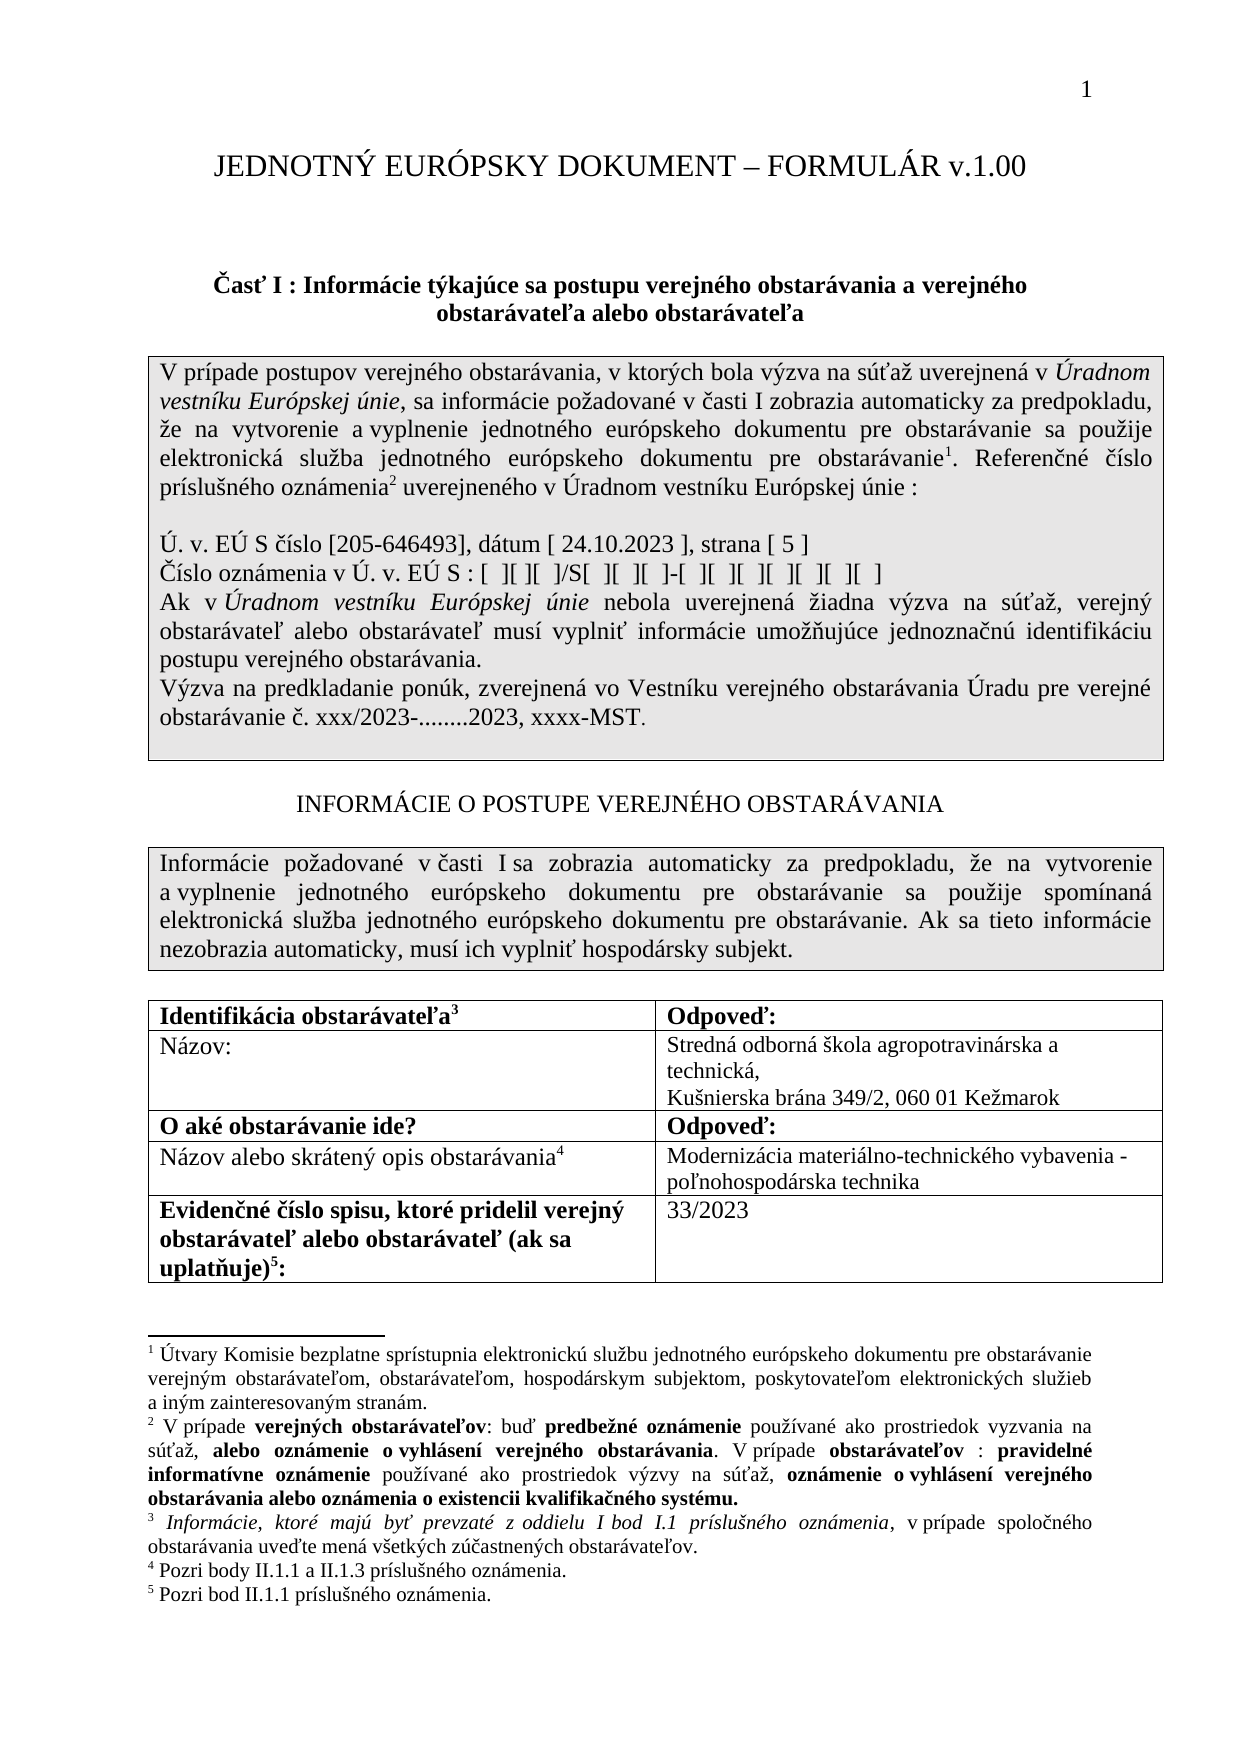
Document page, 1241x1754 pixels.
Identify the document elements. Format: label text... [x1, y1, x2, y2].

table_cell 33/2023 [656, 1196, 1162, 1282]
table_header Odpoveď: [656, 1001, 1162, 1030]
table_header Informácie požadované v časti I sa zobrazia automaticky za predpokladu, že na vytvorenie a vyplnenie jednotného európskeho dokumentu pre obstarávanie sa použije spomínaná elektronická služba jednotného európskeho dokumentu pre obstarávanie. Ak sa tieto informácie nezobrazia automaticky, musí ich vyplniť hospodársky subjekt. [149, 848, 1163, 970]
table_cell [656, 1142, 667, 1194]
table_cell O aké obstarávanie ide? [149, 1111, 655, 1141]
table_cell Názov: [149, 1031, 655, 1110]
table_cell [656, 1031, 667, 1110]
table_cell Odpoveď: [656, 1111, 1162, 1141]
table_cell Názov alebo skrátený opis obstarávania [149, 1142, 655, 1194]
table_header V prípade postupov verejného obstarávania, v ktorých bola výzva na súťaž uverejnená v Úradnom vestníku Európskej únie, sa informácie požadované v časti I zobrazia automaticky za predpokladu, že na vytvorenie a vyplnenie jednotného európskeho dokumentu pre obstarávanie sa použije elektronická služba jednotného európskeho dokumentu pre obstarávanie. Referenčné číslo príslušného oznámenia uverejneného v Úradnom vestníku Európskej únie : Ú. v. EÚ S číslo [205-646493], dátum [ 24.10.2023 ], strana [ 5 ] Číslo oznámenia v Ú. v. EÚ S : [ ][ ][ ]/S[ ][ ][ ]-[ ][ ][ ][ ][ ][ ][ ] Ak v Úradnom vestníku Európskej únie nebola uverejnená žiadna výzva na súťaž, verejný obstarávateľ alebo obstarávateľ musí vyplniť informácie umožňujúce jednoznačnú identifikáciu postupu verejného obstarávania. Výzva na predkladanie ponúk, zverejnená vo Vestníku verejného obstarávania Úradu pre verejné obstarávanie č. xxx/2023-........2023, xxxx-MST. [149, 357, 1163, 759]
text JEDNOTNÝ EURÓPSKY DOKUMENT – FORMULÁR v.1.00 [148, 148, 1093, 183]
table_cell Evidenčné číslo spisu, ktoré pridelil verejný obstarávateľ alebo obstarávateľ (ak sa uplatňuje): [149, 1196, 655, 1282]
text INFORMÁCIE O POSTUPE VEREJNÉHO OBSTARÁVANIA [148, 789, 1093, 818]
table_cell Modernizácia materiálno-technického vybavenia - poľnohospodárska technika [920, 1142, 1162, 1194]
table_cell Stredná odborná škola agropotravinárska a technická, Kušnierska brána 349/2, 060 01 Kežmarok [760, 1031, 1162, 1110]
text Časť I : Informácie týkajúce sa postupu verejného obstarávania a verejného obstarávateľa alebo obstarávateľa [148, 270, 1093, 327]
table_header Identifikácia obstarávateľa [149, 1001, 655, 1030]
